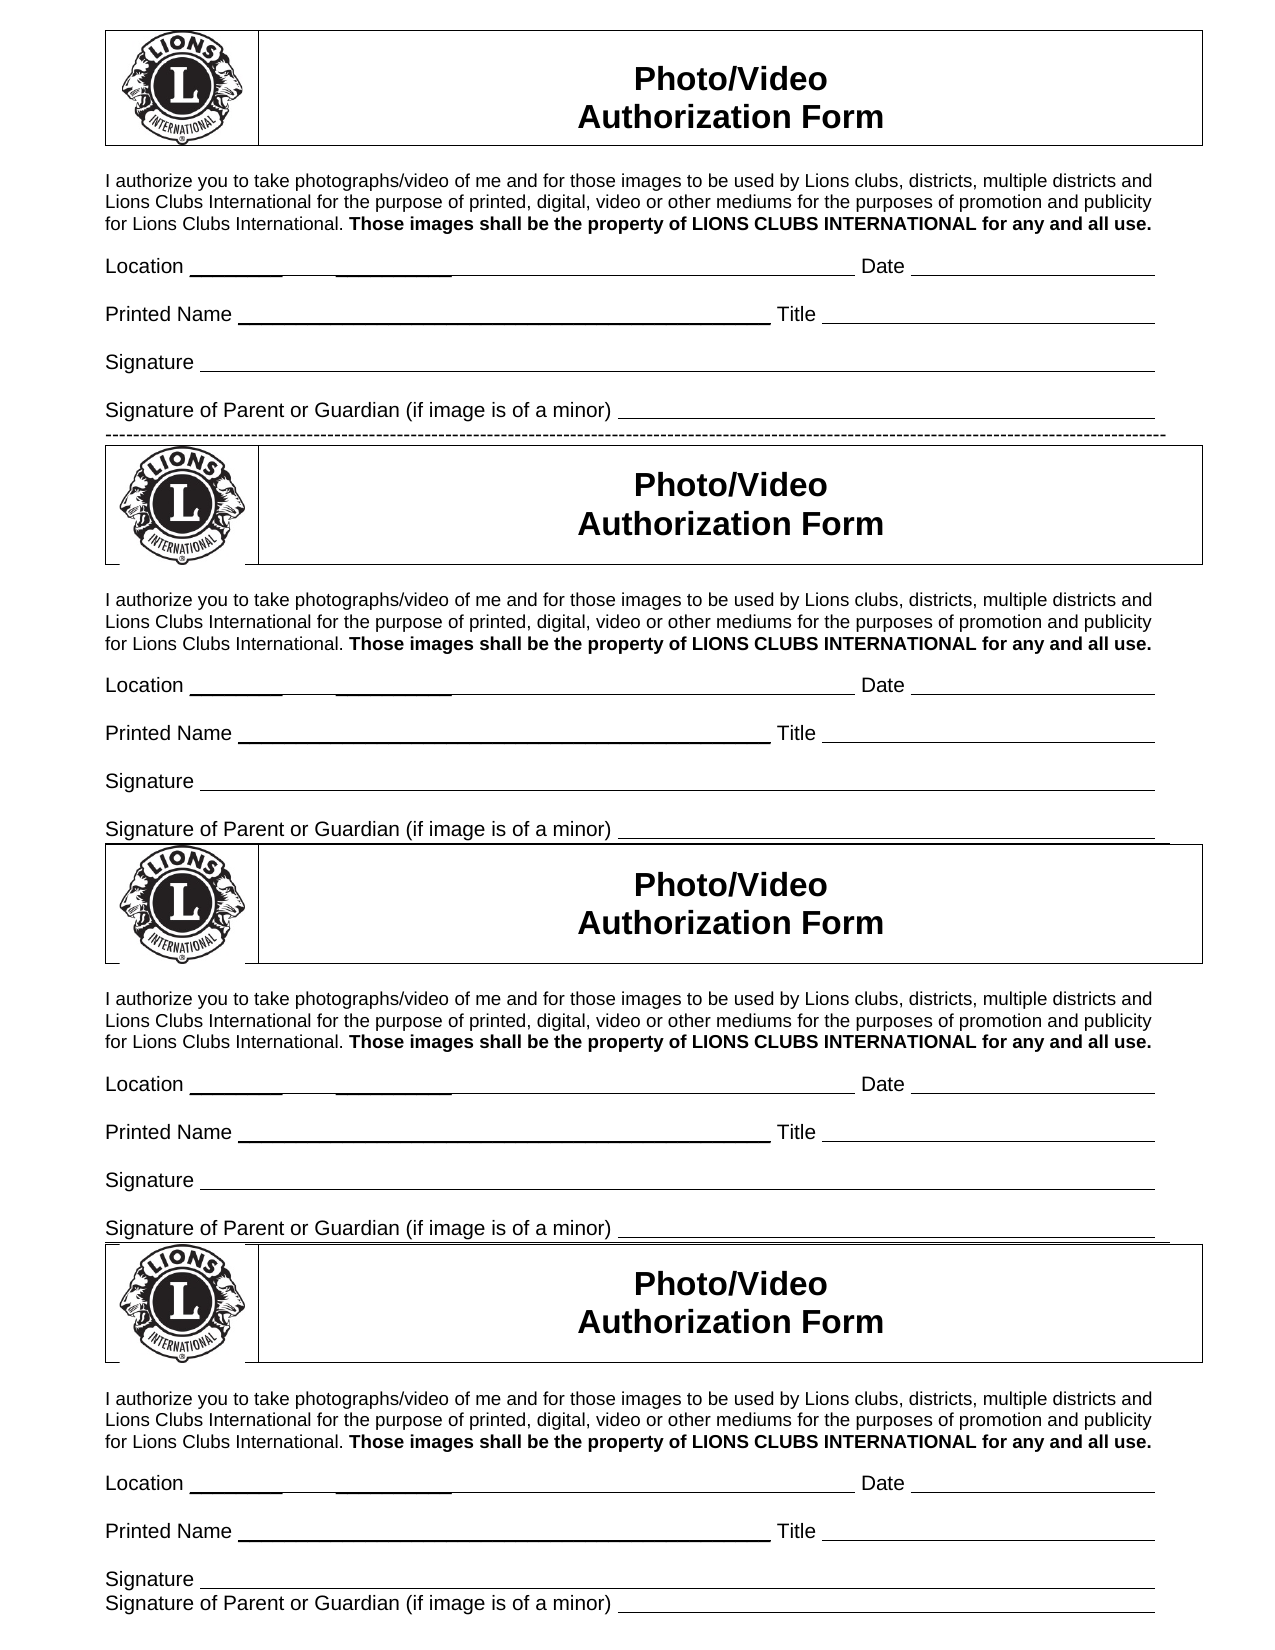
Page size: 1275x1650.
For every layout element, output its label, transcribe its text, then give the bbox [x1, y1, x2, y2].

text Printed Name ______________________________________________ Title [105, 1120, 1170, 1144]
table_header [245, 446, 258, 564]
text Location ________ __________ Date [105, 254, 1170, 278]
picture [119, 845, 245, 964]
table_header Photo/Video Authorization Form [259, 446, 1202, 564]
text I authorize you to take photographs/video of me and for those images to be used by Lions clubs, districts, multiple districts and Lions Clubs International for the purpose of printed, digital, video or other mediums for the purposes of promotion and publicity for Lions Clubs International. Those images shall be the property of LIONS CLUBS INTERNATIONAL for any and all use. [105, 1387, 1170, 1452]
text Location ________ __________ Date [105, 673, 1170, 697]
picture [122, 31, 243, 145]
text I authorize you to take photographs/video of me and for those images to be used by Lions clubs, districts, multiple districts and Lions Clubs International for the purpose of printed, digital, video or other mediums for the purposes of promotion and publicity for Lions Clubs International. Those images shall be the property of LIONS CLUBS INTERNATIONAL for any and all use. [105, 170, 1170, 234]
text Signature of Parent or Guardian (if image is of a minor) [105, 1591, 1170, 1615]
text Signature of Parent or Guardian (if image is of a minor) [105, 817, 1170, 843]
table_header [106, 1245, 119, 1362]
picture [119, 1244, 245, 1363]
table_header Photo/Video Authorization Form [259, 31, 1202, 145]
text Printed Name ______________________________________________ Title [105, 302, 1170, 326]
text I authorize you to take photographs/video of me and for those images to be used by Lions clubs, districts, multiple districts and Lions Clubs International for the purpose of printed, digital, video or other mediums for the purposes of promotion and publicity for Lions Clubs International. Those images shall be the property of LIONS CLUBS INTERNATIONAL for any and all use. [105, 988, 1170, 1053]
picture [119, 446, 245, 565]
table_header [106, 31, 122, 145]
table_header [245, 1245, 258, 1362]
text Printed Name ______________________________________________ Title [105, 1519, 1170, 1543]
text Signature [105, 349, 1170, 373]
text Signature of Parent or Guardian (if image is of a minor) [105, 1216, 1170, 1242]
text Location ________ __________ Date [105, 1072, 1170, 1096]
table_header [245, 845, 258, 963]
text Location ________ __________ Date [105, 1471, 1170, 1495]
text Signature [105, 1168, 1170, 1192]
table_header Photo/Video Authorization Form [259, 845, 1202, 963]
table_header [106, 446, 119, 564]
text Printed Name ______________________________________________ Title [105, 721, 1170, 745]
table_header [243, 31, 258, 145]
table_header Photo/Video Authorization Form [259, 1245, 1202, 1362]
text Signature [105, 1567, 1170, 1591]
text --------------------------------------------------------------------------------------------------------------------------------------------------------- [105, 421, 1170, 445]
text Signature [105, 769, 1170, 793]
text I authorize you to take photographs/video of me and for those images to be used by Lions clubs, districts, multiple districts and Lions Clubs International for the purpose of printed, digital, video or other mediums for the purposes of promotion and publicity for Lions Clubs International. Those images shall be the property of LIONS CLUBS INTERNATIONAL for any and all use. [105, 589, 1170, 654]
table_header [106, 845, 119, 963]
text Signature of Parent or Guardian (if image is of a minor) [105, 397, 1170, 421]
